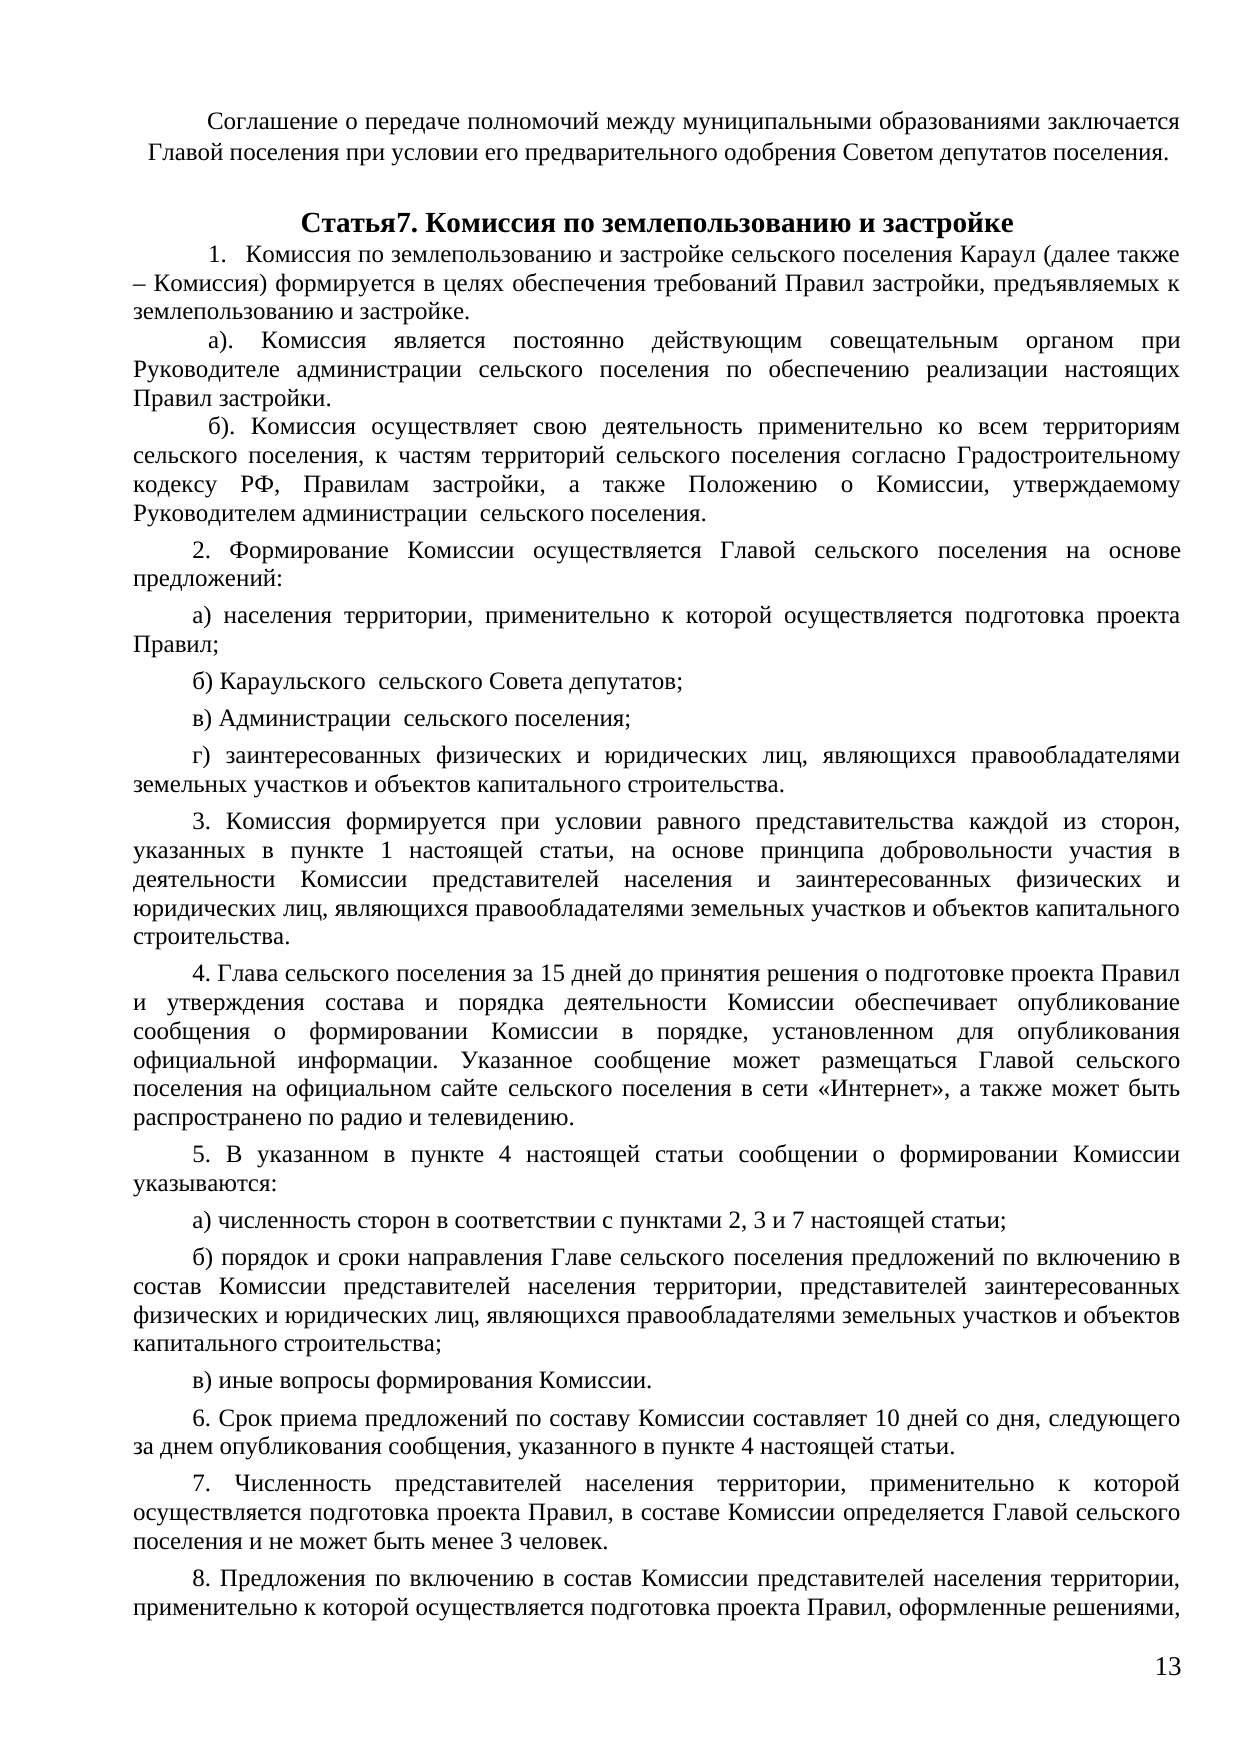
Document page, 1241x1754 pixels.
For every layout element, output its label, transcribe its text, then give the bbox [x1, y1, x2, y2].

text 5. В указанном в пункте 4 настоящей статьи сообщении о формировании Комиссии указываются: [133, 1139, 1181, 1197]
text а) населения территории, применительно к которой осуществляется подготовка проекта Правил; [133, 601, 1181, 658]
text Соглашение о передаче полномочий между муниципальными образованиями заключается Главой поселения при условии его предварительного одобрения Советом депутатов поселения. [148, 106, 1181, 166]
text 4. Глава сельского поселения за 15 дней до принятия решения о подготовке проекта Правил и утверждения состава и порядка деятельности Комиссии обеспечивает опубликование сообщения о формировании Комиссии в порядке, установленном для опубликования официальной информации. Указанное сообщение может размещаться Главой сельского поселения на официальном сайте сельского поселения в сети «Интернет», а также может быть распространено по радио и телевидению. [133, 958, 1181, 1131]
text в) иные вопросы формирования Комиссии. [133, 1366, 1181, 1394]
text г) заинтересованных физических и юридических лиц, являющихся правообладателями земельных участков и объектов капитального строительства. [133, 741, 1181, 798]
text б) Караульского сельского Совета депутатов; [133, 666, 1181, 695]
text в) Администрации сельского поселения; [133, 703, 1181, 732]
subtitle Статья7. Комиссия по землепользованию и застройке [133, 205, 1181, 239]
text б). Комиссия осуществляет свою деятельность применительно ко всем территориям сельского поселения, к частям территорий сельского поселения согласно Градостроительному кодексу РФ, Правилам застройки, а также Положению о Комиссии, утверждаемому Руководителем администрации сельского поселения. [133, 411, 1181, 526]
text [133, 1563, 1181, 1621]
text а). Комиссия является постоянно действующим совещательным органом при Руководителе администрации сельского поселения по обеспечению реализации настоящих Правил застройки. [133, 325, 1181, 411]
text 2. Формирование Комиссии осуществляется Главой сельского поселения на основе предложений: [133, 535, 1181, 592]
text а) численность сторон в соответствии с пунктами 2, 3 и 7 настоящей статьи; [133, 1205, 1181, 1234]
text 3. Комиссия формируется при условии равного представительства каждой из сторон, указанных в пункте 1 настоящей статьи, на основе принципа добровольности участия в деятельности Комиссии представителей населения и заинтересованных физических и юридических лиц, являющихся правообладателями земельных участков и объектов капитального строительства. [133, 806, 1181, 950]
text 1. Комиссия по землепользованию и застройке сельского поселения Караул (далее также – Комиссия) формируется в целях обеспечения требований Правил застройки, предъявляемых к землепользованию и застройке. [133, 239, 1181, 325]
text 6. Срок приема предложений по составу Комиссии составляет 10 дней со дня, следующего за днем опубликования сообщения, указанного в пункте 4 настоящей статьи. [133, 1403, 1181, 1460]
text б) порядок и сроки направления Главе сельского поселения предложений по включению в состав Комиссии представителей населения территории, представителей заинтересованных физических и юридических лиц, являющихся правообладателями земельных участков и объектов капитального строительства; [133, 1242, 1181, 1357]
text 7. Численность представителей населения территории, применительно к которой осуществляется подготовка проекта Правил, в составе Комиссии определяется Главой сельского поселения и не может быть менее 3 человек. [133, 1468, 1181, 1555]
